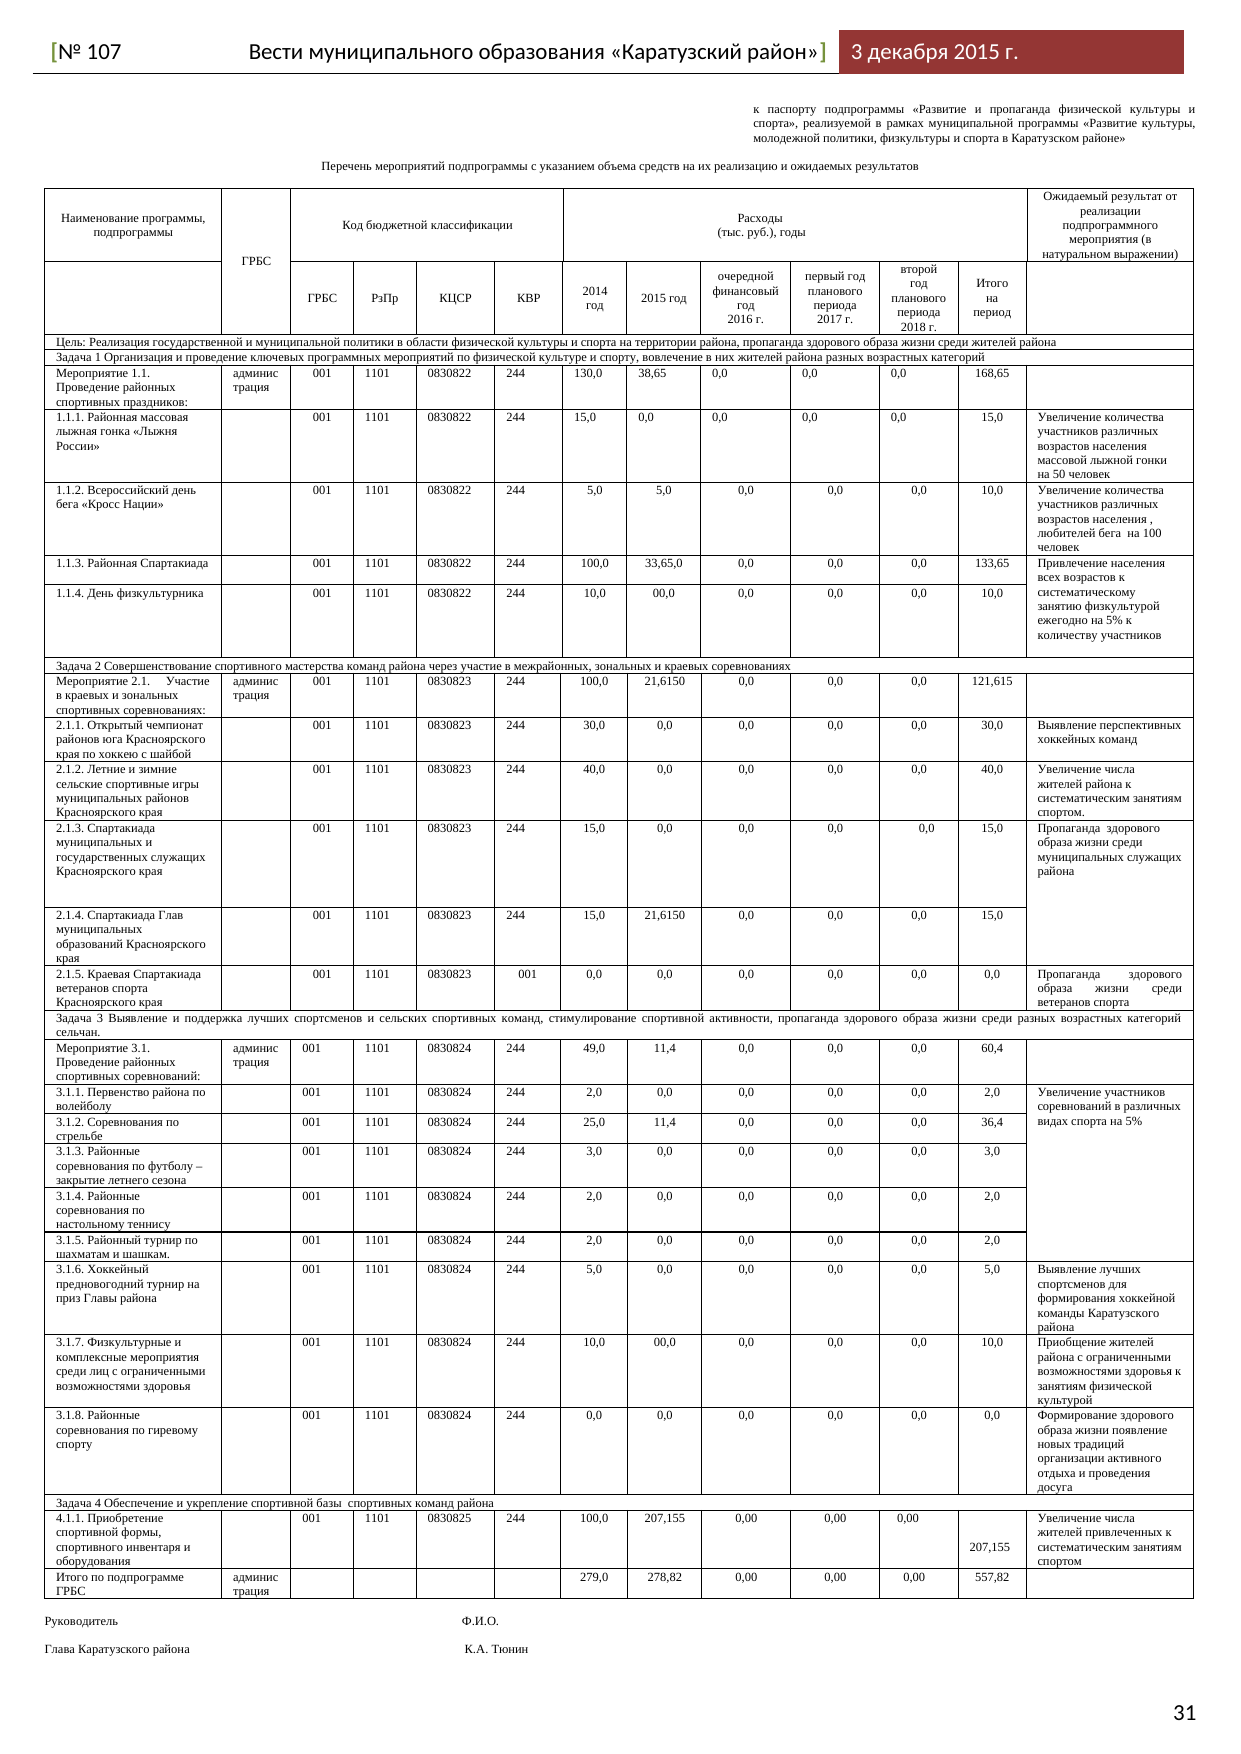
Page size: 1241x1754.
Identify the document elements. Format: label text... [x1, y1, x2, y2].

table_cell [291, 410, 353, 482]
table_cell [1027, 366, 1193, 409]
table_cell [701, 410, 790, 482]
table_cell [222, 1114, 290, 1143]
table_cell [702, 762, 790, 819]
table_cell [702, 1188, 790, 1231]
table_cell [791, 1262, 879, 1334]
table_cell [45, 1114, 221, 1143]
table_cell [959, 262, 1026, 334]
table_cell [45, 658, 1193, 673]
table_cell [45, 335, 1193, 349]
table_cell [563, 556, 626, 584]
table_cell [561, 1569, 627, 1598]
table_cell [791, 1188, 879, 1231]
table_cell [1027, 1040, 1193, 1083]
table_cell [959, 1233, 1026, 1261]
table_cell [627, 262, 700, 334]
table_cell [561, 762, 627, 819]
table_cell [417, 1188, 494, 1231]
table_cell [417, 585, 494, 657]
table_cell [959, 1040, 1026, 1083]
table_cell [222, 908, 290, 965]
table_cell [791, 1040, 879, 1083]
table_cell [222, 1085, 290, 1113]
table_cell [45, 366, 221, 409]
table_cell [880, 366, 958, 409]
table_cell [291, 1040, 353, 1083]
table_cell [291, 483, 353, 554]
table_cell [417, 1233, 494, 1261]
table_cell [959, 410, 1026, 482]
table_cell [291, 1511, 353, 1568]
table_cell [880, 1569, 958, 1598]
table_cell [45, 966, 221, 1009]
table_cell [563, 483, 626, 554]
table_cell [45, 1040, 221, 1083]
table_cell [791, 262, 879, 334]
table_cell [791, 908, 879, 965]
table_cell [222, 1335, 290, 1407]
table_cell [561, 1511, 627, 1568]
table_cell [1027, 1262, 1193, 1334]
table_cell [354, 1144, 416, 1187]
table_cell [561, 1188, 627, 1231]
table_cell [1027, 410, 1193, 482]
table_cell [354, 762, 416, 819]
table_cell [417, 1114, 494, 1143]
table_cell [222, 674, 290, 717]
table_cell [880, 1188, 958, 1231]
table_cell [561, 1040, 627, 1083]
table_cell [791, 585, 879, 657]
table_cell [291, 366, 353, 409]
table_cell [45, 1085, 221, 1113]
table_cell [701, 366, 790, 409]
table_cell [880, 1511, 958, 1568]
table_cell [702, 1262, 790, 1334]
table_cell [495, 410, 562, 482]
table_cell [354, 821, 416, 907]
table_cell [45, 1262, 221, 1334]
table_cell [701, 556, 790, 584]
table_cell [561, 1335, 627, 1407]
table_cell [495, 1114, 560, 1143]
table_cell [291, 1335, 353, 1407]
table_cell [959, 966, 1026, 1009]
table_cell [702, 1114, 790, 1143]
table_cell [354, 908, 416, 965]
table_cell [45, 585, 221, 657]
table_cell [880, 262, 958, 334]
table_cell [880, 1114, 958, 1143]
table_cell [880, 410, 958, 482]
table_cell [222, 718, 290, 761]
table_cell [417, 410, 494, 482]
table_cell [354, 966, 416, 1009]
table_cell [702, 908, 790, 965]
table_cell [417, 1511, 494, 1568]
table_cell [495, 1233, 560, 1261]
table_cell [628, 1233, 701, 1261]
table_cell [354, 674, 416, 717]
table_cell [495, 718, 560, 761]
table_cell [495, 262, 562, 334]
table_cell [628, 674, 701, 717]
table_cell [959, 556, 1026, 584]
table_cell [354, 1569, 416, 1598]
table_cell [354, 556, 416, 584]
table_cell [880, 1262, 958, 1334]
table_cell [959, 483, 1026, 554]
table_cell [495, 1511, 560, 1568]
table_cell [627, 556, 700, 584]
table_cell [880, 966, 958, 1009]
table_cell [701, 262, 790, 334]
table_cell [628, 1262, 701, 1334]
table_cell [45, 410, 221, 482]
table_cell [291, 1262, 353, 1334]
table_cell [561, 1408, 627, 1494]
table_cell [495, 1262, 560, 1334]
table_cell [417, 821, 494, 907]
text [753, 102, 1196, 145]
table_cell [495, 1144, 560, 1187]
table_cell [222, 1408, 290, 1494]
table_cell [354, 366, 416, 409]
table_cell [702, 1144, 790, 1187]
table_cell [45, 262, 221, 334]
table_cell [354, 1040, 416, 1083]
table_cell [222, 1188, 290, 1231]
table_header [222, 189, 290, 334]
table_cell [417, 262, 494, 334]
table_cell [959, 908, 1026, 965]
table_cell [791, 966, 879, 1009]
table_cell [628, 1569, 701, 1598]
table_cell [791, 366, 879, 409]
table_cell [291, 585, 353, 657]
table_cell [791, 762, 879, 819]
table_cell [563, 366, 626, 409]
text Перечень мероприятий подпрограммы с указанием объема средств на их реализацию и ожидаемых результатов [44, 159, 1196, 173]
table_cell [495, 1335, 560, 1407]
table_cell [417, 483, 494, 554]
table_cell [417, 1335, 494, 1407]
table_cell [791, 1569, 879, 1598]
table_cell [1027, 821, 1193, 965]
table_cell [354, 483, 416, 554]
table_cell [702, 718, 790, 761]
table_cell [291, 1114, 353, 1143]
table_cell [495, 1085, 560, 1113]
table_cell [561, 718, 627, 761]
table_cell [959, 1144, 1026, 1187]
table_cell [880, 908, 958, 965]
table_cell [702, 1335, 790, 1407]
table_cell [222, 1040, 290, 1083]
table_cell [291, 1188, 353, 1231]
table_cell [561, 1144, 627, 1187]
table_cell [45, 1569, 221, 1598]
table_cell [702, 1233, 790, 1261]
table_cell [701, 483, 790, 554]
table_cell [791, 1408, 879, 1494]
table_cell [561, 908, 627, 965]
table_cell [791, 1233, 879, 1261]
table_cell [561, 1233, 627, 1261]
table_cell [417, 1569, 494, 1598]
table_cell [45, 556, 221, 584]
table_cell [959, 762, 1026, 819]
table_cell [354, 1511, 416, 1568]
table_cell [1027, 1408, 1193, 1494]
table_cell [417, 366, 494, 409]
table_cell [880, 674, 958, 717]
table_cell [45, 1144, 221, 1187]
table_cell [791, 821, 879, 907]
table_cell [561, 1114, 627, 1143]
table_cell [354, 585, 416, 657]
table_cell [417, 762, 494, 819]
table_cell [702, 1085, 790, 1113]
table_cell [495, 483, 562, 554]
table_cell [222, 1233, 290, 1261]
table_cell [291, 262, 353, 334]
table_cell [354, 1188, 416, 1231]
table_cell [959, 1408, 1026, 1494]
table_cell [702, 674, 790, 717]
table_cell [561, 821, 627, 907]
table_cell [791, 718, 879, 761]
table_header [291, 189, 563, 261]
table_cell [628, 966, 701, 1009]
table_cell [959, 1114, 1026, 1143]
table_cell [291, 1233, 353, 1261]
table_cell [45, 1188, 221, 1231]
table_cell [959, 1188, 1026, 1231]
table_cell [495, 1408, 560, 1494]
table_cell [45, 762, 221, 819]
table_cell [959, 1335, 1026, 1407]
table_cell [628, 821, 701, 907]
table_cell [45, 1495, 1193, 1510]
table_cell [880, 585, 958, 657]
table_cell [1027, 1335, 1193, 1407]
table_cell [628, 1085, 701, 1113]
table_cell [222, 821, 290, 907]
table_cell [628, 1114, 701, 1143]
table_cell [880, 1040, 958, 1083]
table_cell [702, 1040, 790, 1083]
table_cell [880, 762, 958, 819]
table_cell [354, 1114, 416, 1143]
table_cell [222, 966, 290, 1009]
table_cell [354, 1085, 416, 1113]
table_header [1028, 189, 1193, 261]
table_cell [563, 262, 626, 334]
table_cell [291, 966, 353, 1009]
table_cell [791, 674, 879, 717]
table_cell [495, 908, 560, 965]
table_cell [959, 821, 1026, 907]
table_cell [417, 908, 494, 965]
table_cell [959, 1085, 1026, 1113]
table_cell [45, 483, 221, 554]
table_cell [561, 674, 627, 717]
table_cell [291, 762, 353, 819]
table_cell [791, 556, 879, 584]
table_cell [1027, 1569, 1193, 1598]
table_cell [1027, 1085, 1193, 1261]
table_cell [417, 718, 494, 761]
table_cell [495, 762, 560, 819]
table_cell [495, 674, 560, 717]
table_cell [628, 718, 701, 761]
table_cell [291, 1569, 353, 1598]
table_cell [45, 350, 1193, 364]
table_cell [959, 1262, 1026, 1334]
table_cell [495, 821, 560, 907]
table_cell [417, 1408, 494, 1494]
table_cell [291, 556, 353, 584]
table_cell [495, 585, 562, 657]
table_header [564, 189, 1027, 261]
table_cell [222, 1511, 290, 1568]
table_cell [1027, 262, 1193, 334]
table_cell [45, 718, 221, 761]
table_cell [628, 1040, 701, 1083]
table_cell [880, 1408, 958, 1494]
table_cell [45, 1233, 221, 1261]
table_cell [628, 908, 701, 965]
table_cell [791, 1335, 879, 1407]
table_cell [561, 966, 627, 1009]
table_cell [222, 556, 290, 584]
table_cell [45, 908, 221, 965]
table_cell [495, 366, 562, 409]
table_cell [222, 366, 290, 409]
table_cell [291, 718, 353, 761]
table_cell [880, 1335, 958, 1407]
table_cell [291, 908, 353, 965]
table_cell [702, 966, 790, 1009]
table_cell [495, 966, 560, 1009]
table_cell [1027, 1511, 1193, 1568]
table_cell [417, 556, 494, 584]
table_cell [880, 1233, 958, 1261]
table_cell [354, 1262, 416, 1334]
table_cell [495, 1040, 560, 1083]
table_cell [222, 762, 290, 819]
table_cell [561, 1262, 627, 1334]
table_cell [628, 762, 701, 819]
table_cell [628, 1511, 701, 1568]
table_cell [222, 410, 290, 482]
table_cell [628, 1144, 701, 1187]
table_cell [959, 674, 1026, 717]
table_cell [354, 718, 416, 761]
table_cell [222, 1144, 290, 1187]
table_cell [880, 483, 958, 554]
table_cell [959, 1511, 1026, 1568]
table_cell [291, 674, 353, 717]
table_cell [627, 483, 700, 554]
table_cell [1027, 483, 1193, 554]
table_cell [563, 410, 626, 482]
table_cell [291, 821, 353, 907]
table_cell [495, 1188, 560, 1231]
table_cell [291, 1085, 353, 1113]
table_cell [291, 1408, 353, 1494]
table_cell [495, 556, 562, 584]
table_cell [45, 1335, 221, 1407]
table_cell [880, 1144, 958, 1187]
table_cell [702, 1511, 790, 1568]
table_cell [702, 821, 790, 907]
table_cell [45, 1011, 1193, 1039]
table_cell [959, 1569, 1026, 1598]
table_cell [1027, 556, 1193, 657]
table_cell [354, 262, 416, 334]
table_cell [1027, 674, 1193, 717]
text Руководитель Ф.И.О. [44, 1613, 1196, 1628]
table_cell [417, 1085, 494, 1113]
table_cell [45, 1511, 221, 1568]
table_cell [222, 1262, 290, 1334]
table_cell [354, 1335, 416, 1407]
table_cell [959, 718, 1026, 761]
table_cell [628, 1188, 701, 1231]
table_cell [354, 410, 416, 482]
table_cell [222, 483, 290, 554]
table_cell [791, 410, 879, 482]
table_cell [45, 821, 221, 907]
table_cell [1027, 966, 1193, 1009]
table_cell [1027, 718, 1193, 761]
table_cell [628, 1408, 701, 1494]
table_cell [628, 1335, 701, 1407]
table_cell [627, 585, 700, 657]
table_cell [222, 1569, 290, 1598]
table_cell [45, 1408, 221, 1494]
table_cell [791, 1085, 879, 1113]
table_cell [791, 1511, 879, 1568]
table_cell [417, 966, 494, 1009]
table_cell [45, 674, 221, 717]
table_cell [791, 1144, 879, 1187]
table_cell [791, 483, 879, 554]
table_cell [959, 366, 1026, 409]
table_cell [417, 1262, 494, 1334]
text Глава Каратузского района К.А. Тюнин [44, 1642, 1196, 1657]
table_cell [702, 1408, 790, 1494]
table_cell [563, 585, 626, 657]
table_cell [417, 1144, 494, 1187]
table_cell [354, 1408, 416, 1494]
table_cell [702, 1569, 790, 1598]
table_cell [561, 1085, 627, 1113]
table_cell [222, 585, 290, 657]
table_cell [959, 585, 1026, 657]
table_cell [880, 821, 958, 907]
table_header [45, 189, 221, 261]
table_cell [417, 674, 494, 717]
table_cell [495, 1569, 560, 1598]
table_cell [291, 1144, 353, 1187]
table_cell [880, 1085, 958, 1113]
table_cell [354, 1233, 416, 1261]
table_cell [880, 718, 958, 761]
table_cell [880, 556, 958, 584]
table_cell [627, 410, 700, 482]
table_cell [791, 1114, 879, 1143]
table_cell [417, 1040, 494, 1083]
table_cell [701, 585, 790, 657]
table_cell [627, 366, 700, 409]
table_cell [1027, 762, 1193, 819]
